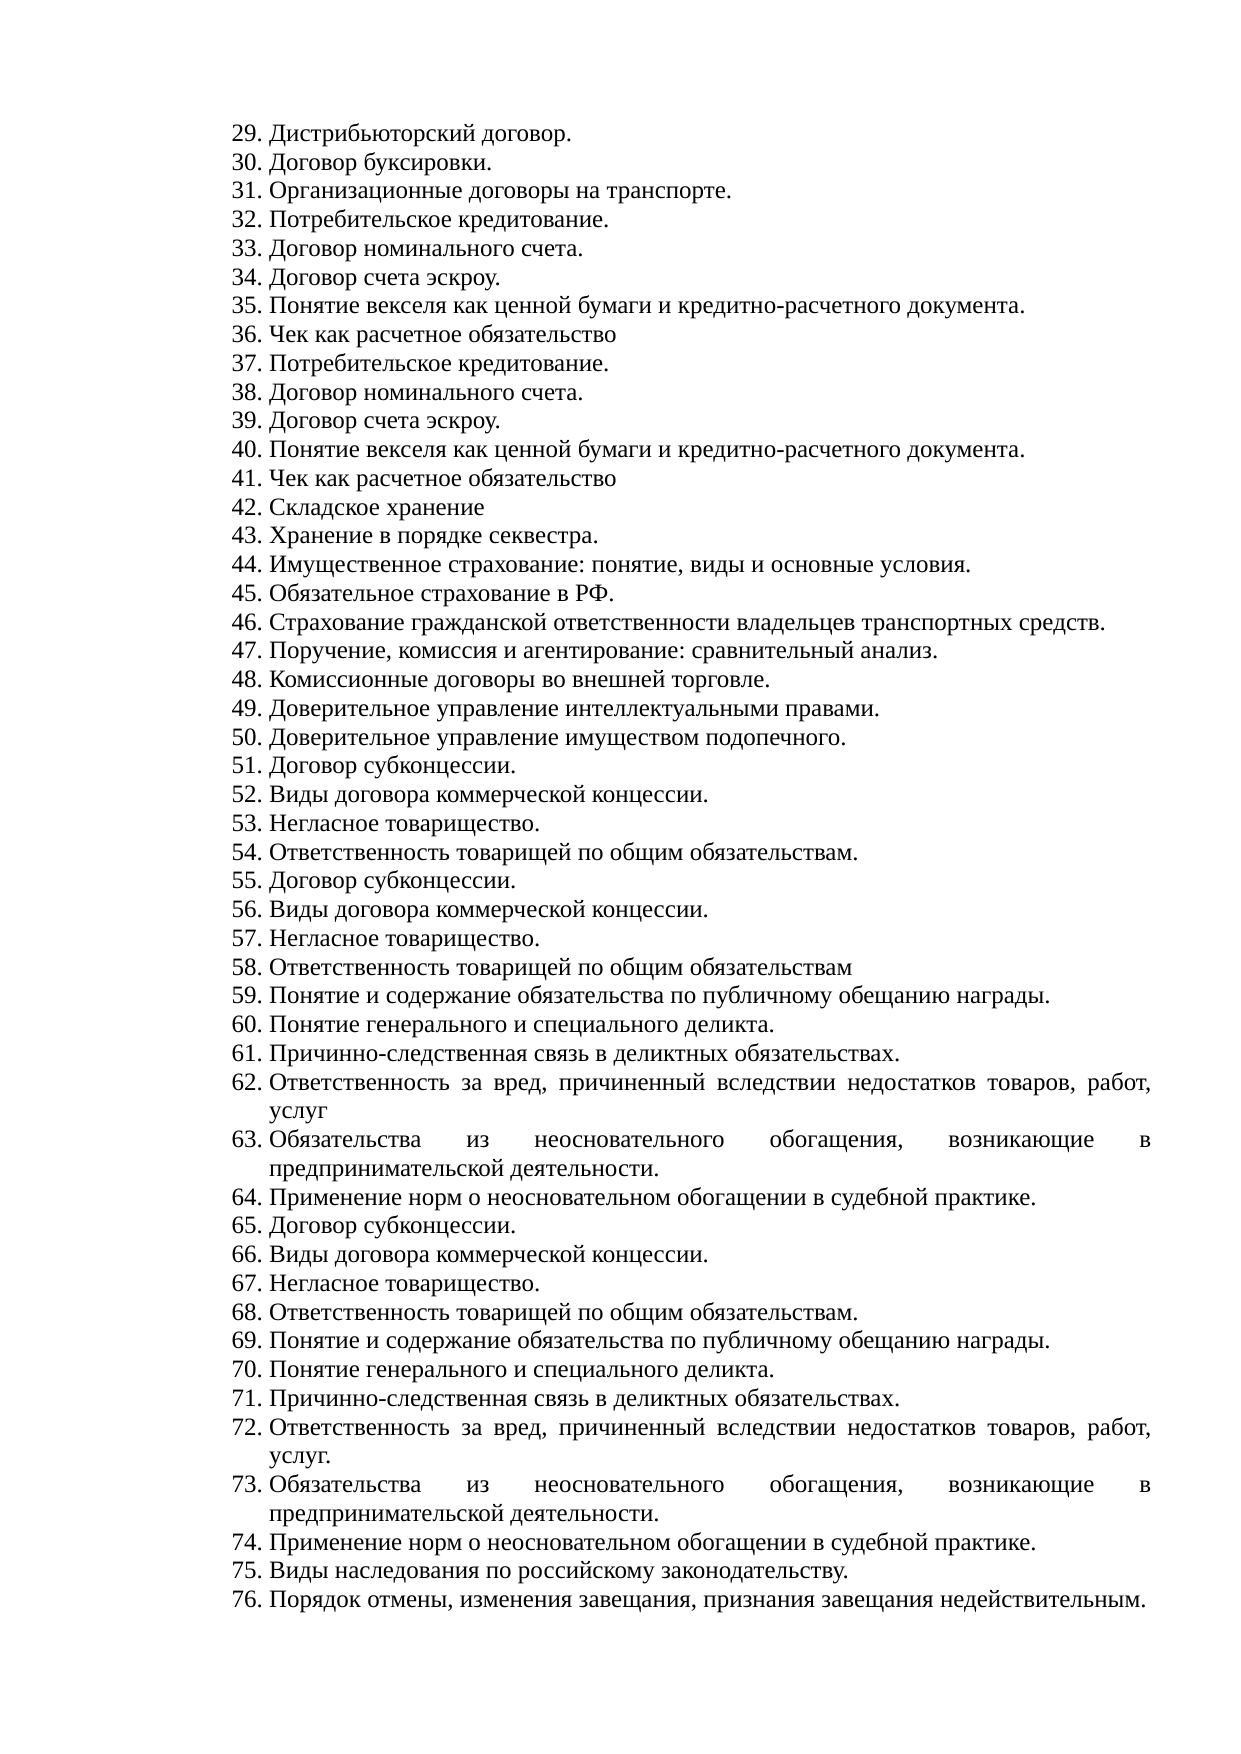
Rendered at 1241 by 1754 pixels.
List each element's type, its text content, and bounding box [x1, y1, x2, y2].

list Негласное товарищество. [231, 923, 1152, 952]
list Хранение в порядке секвестра. [231, 521, 1152, 549]
list Причинно-следственная связь в деликтных обязательствах. [231, 1038, 1152, 1067]
list Потребительское кредитование. [231, 204, 1152, 233]
list Понятие и содержание обязательства по публичному обещанию награды. [231, 1326, 1152, 1354]
list Понятие генерального и специального деликта. [231, 1354, 1152, 1383]
list Виды договора коммерческой концессии. [231, 779, 1152, 808]
list Организационные договоры на транспорте. [231, 176, 1152, 204]
list Ответственность за вред, причиненный вследствии недостатков товаров, работ, услуг [231, 1067, 1152, 1124]
list Обязательства из неосновательного обогащения, возникающие в предпринимательской деятельности. [231, 1124, 1152, 1182]
list Доверительное управление интеллектуальными правами. [231, 693, 1152, 722]
list Ответственность товарищей по общим обязательствам [231, 952, 1152, 981]
list Понятие векселя как ценной бумаги и кредитно-расчетного документа. [231, 434, 1152, 463]
list Комиссионные договоры во внешней торговле. [231, 664, 1152, 693]
list Чек как расчетное обязательство [231, 463, 1152, 492]
list Порядок отмены, изменения завещания, признания завещания недействительным. [231, 1584, 1152, 1613]
list Негласное товарищество. [231, 1268, 1152, 1297]
list Имущественное страхование: понятие, виды и основные условия. [231, 549, 1152, 578]
list Страхование гражданской ответственности владельцев транспортных средств. [231, 607, 1152, 636]
list Потребительское кредитование. [231, 348, 1152, 377]
list Виды договора коммерческой концессии. [231, 1239, 1152, 1268]
list Причинно-следственная связь в деликтных обязательствах. [231, 1383, 1152, 1412]
list Договор субконцессии. [231, 866, 1152, 894]
list Чек как расчетное обязательство [231, 319, 1152, 348]
list Понятие и содержание обязательства по публичному обещанию награды. [231, 981, 1152, 1009]
list Складское хранение [231, 492, 1152, 521]
list Понятие генерального и специального деликта. [231, 1009, 1152, 1038]
list Применение норм о неосновательном обогащении в судебной практике. [231, 1182, 1152, 1211]
list Поручение, комиссия и агентирование: сравнительный анализ. [231, 636, 1152, 664]
list Договор буксировки. [231, 147, 1152, 176]
list Виды наследования по российскому законодательству. [231, 1556, 1152, 1584]
list Ответственность товарищей по общим обязательствам. [231, 837, 1152, 866]
list Договор счета эскроу. [231, 406, 1152, 434]
list Доверительное управление имуществом подопечного. [231, 722, 1152, 751]
list Ответственность товарищей по общим обязательствам. [231, 1297, 1152, 1326]
list Ответственность за вред, причиненный вследствии недостатков товаров, работ, услуг. [231, 1412, 1152, 1469]
list Понятие векселя как ценной бумаги и кредитно-расчетного документа. [231, 291, 1152, 319]
list Дистрибьюторский договор. [231, 118, 1152, 147]
list Виды договора коммерческой концессии. [231, 894, 1152, 923]
list Договор субконцессии. [231, 1211, 1152, 1239]
list Негласное товарищество. [231, 808, 1152, 837]
list Применение норм о неосновательном обогащении в судебной практике. [231, 1527, 1152, 1556]
list Обязательное страхование в РФ. [231, 578, 1152, 607]
list Договор номинального счета. [231, 233, 1152, 262]
list Договор счета эскроу. [231, 262, 1152, 291]
list Обязательства из неосновательного обогащения, возникающие в предпринимательской деятельности. [231, 1469, 1152, 1527]
list Договор номинального счета. [231, 377, 1152, 406]
list Договор субконцессии. [231, 751, 1152, 779]
